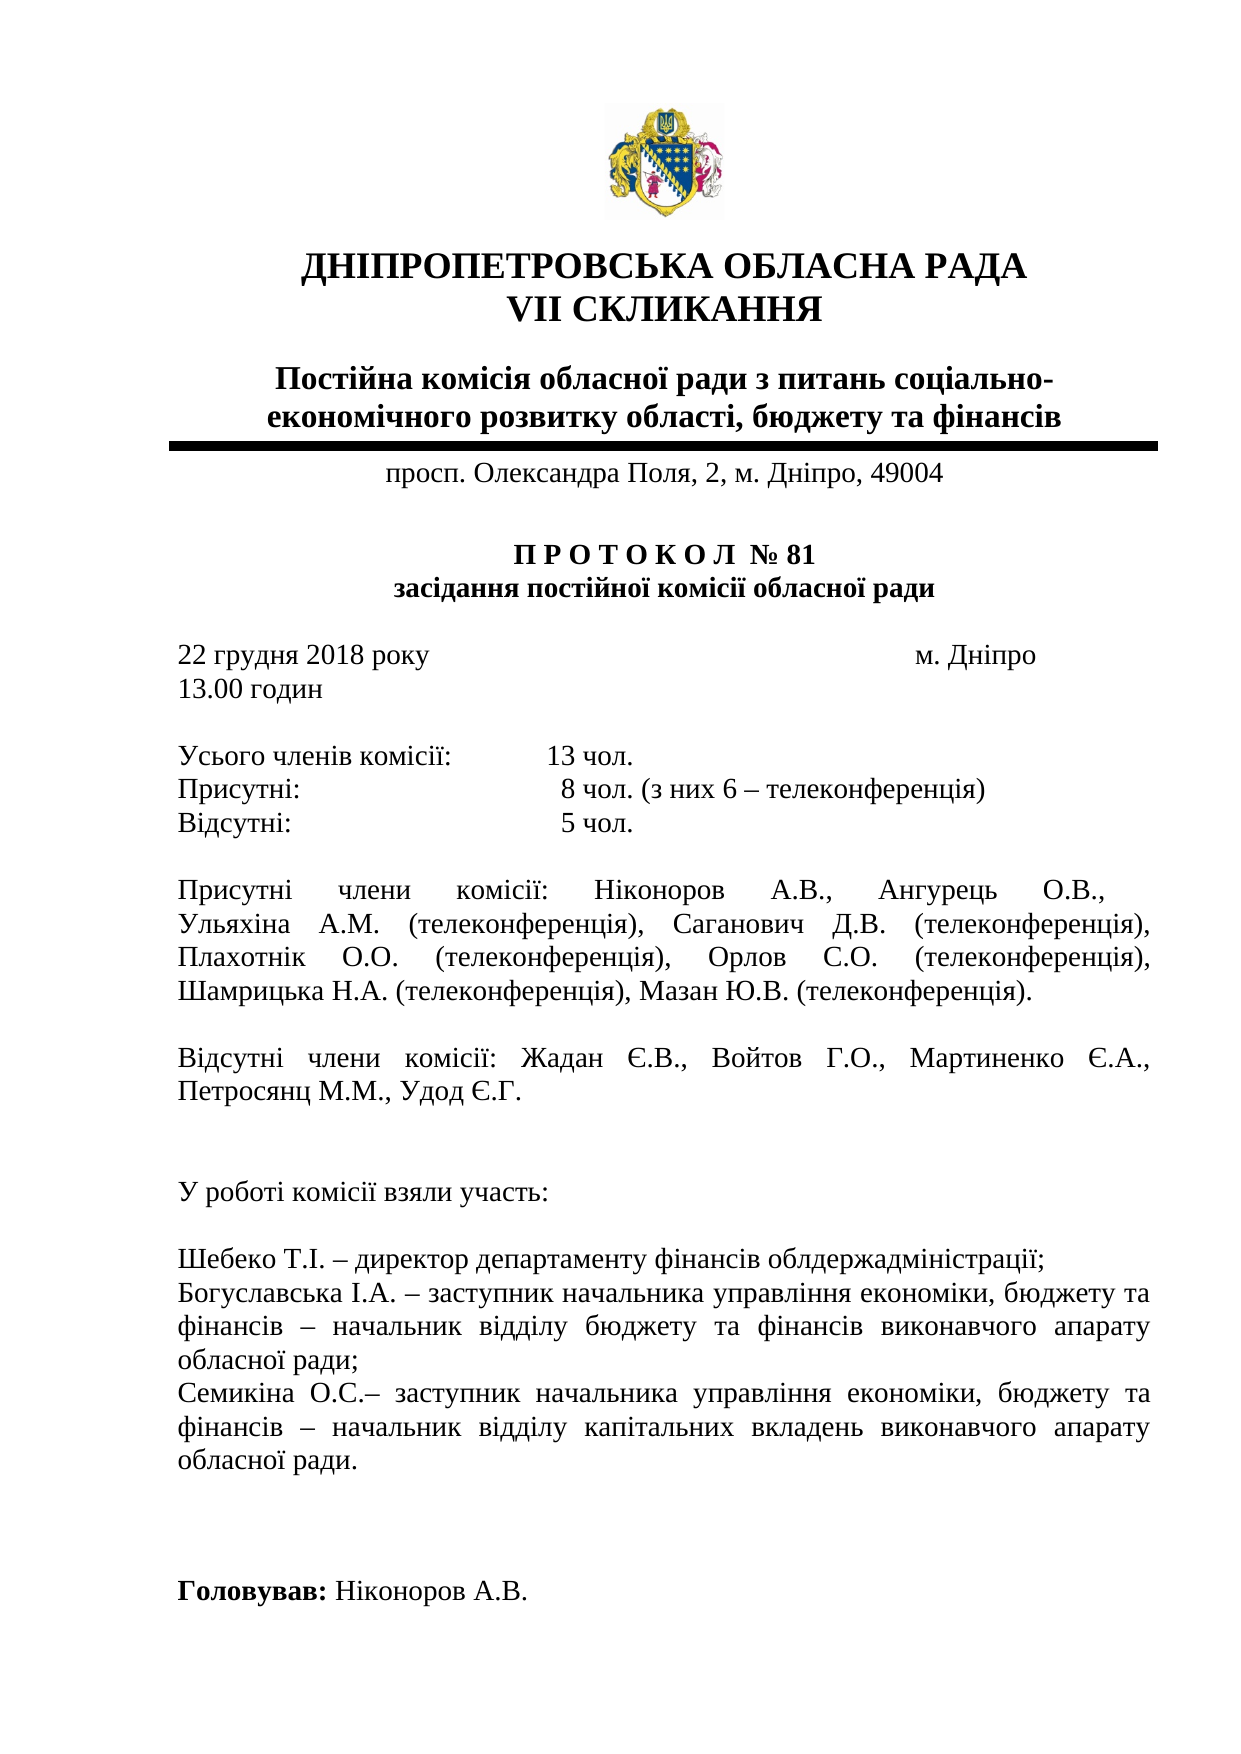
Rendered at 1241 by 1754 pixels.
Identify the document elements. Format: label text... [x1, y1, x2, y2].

text У роботі комісії взяли участь: [177, 1174, 1152, 1208]
picture [604, 103, 725, 220]
text VIІ СКЛИКАННЯ [177, 286, 1152, 329]
text Присутні члени комісії: Ніконоров А.В., Ангурець О.В., Ульяхіна А.М. (телеконференція), Саганович Д.В. (телеконференція), Плахотнік О.О. (телеконференція), Орлов С.О. (телеконференція), Шамрицька Н.А. (телеконференція), Мазан Ю.В. (телеконференція). [177, 872, 1152, 1006]
text Усього членів комісії: 13 чол. [177, 738, 1152, 772]
text 13.00 годин [177, 671, 1152, 704]
text Постійна комісія обласної ради з питань соціально-економічного розвитку області, бюджету та фінансів [177, 358, 1152, 435]
text Семикіна О.С.– заступник начальника управління економіки, бюджету та фінансів – начальник відділу капітальних вкладень виконавчого апарату обласної ради. [177, 1375, 1152, 1476]
text засідання постійної комісії обласної ради [177, 570, 1152, 604]
text Відсутні члени комісії: Жадан Є.В., Войтов Г.О., Мартиненко Є.А., Петросянц М.М., Удод Є.Г. [177, 1040, 1152, 1107]
text Відсутні: 5 чол. [177, 805, 1152, 839]
text Головував: Ніконоров А.В. [177, 1573, 1152, 1607]
text Богуславська І.А. – заступник начальника управління економіки, бюджету та фінансів – начальник відділу бюджету та фінансів виконавчого апарату обласної ради; [177, 1275, 1152, 1375]
text просп. Олександра Поля, 2, м. Дніпро, 49004 [177, 451, 1152, 489]
text ДНІПРОПЕТРОВСЬКА ОБЛАСНА РАДА [177, 243, 1152, 286]
text 22 грудня 2018 року м. Дніпро [177, 637, 1152, 671]
title П Р О Т О К О Л № 81 [177, 537, 1152, 570]
text Шебеко Т.І. – директор департаменту фінансів облдержадміністрації; [177, 1241, 1152, 1275]
text Присутні: 8 чол. (з них 6 – телеконференція) [177, 772, 1152, 805]
